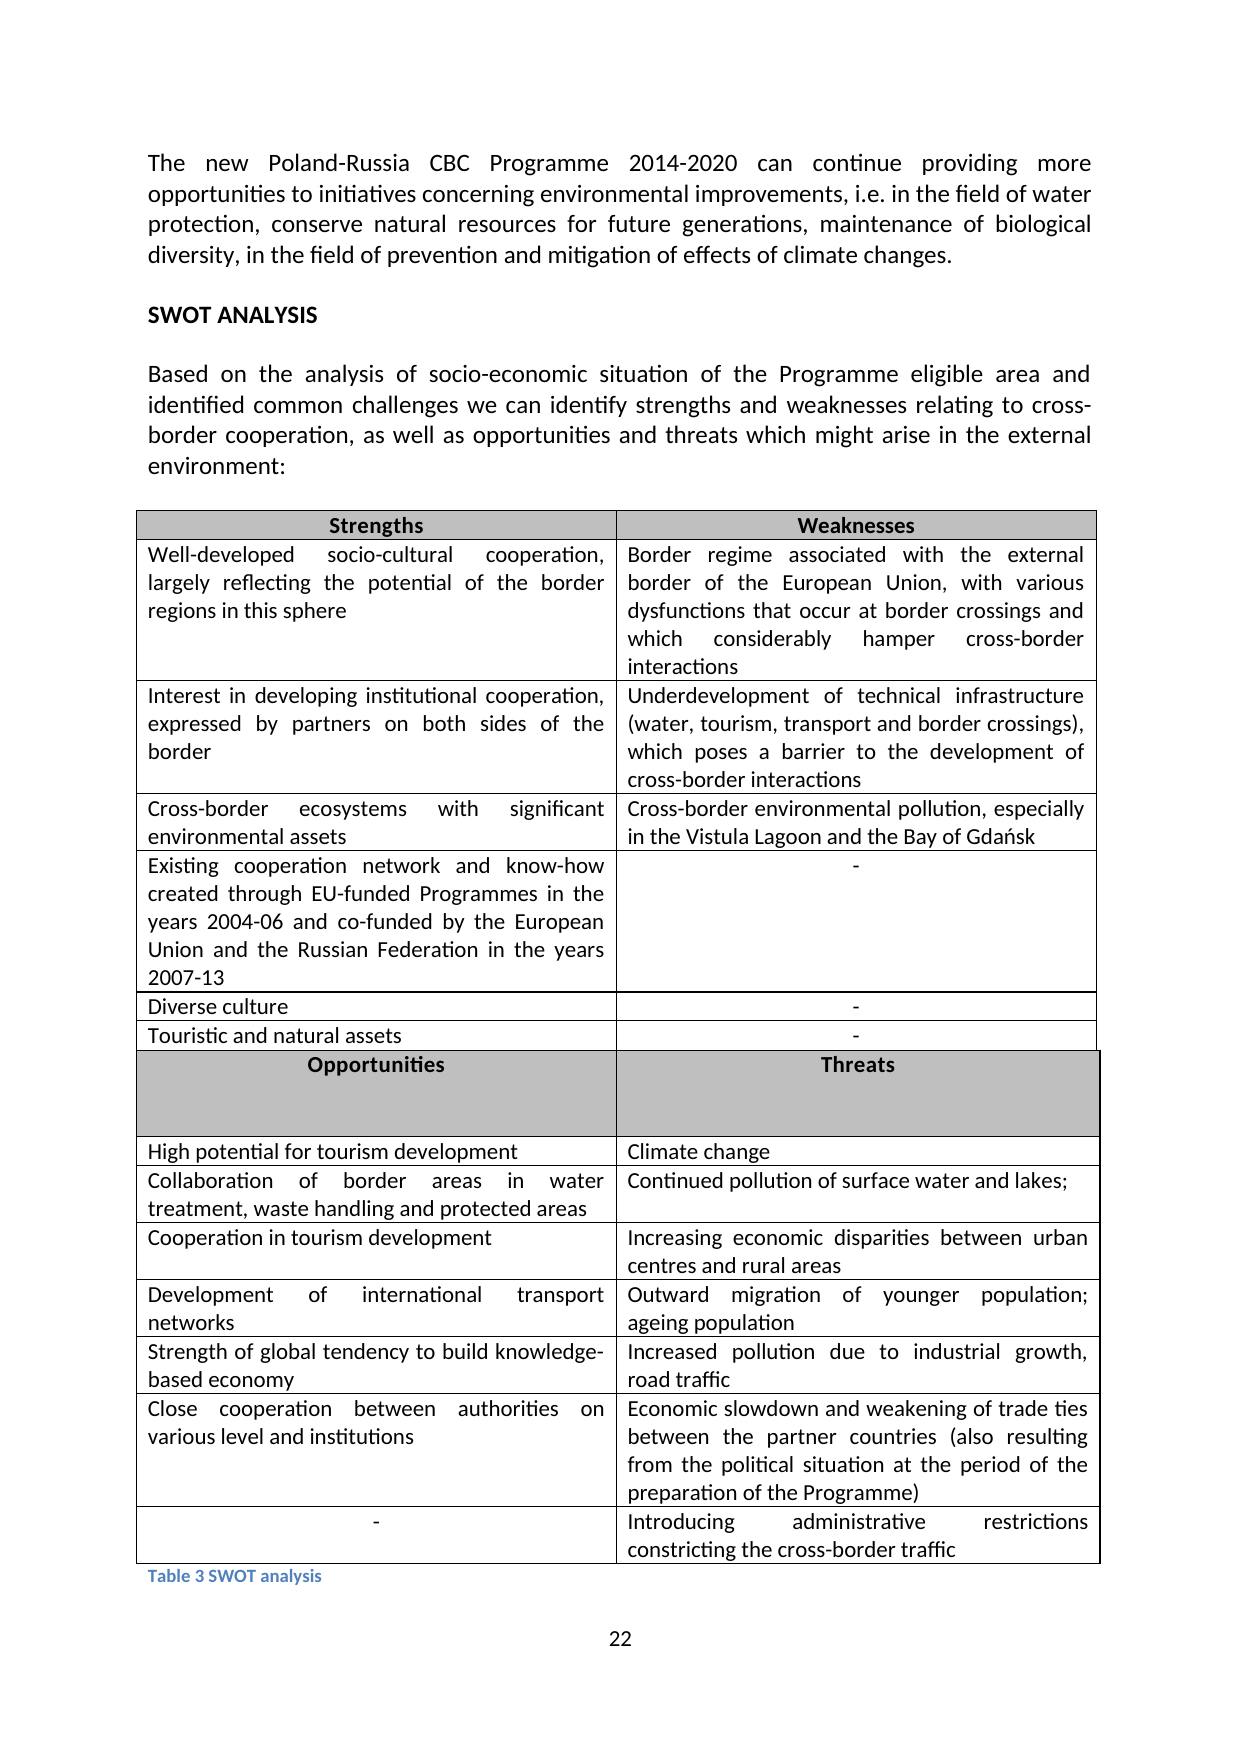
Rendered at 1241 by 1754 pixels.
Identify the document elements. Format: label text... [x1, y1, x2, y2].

table_cell Cross-border ecosystems with significant environmental assets [137, 794, 616, 850]
table_cell Continued pollution of surface water and lakes; [617, 1166, 1099, 1222]
table_cell High potential for tourism development [137, 1137, 616, 1165]
table_cell Existing cooperation network and know-how created through EU-funded Programmes in the years 2004-06 and co-funded by the European Union and the Russian Federation in the years 2007-13 [137, 851, 616, 991]
table_cell Economic slowdown and weakening of trade ties between the partner countries (also resulting from the political situation at the period of the preparation of the Programme) [617, 1394, 1099, 1506]
table_cell Opportunities [137, 1051, 616, 1136]
table_cell Cooperation in tourism development [137, 1223, 616, 1279]
table_cell Cross-border environmental pollution, especially in the Vistula Lagoon and the Bay of Gdańsk [617, 794, 1096, 850]
table_cell Outward migration of younger population; ageing population [617, 1280, 1099, 1336]
table_cell Threats [617, 1051, 1099, 1136]
table_cell - [137, 1507, 616, 1563]
text Based on the analysis of socio-economic situation of the Programme eligible area and identified common challenges we can identify strengths and weaknesses relating to cross-border cooperation, as well as opportunities and threats which might arise in the external environment: [148, 358, 1093, 481]
text The new Poland-Russia CBC Programme 2014-2020 can continue providing more opportunities to initiatives concerning environmental improvements, i.e. in the field of water protection, conserve natural resources for future generations, maintenance of biological diversity, in the field of prevention and mitigation of effects of climate changes. [148, 148, 1093, 270]
table_cell Touristic and natural assets [137, 1021, 616, 1049]
table_cell Increased pollution due to industrial growth, road traffic [617, 1337, 1099, 1393]
table_cell Underdevelopment of technical infrastructure (water, tourism, transport and border crossings), which poses a barrier to the development of cross-border interactions [617, 681, 1096, 793]
table_cell Border regime associated with the external border of the European Union, with various dysfunctions that occur at border crossings and which considerably hamper cross-border interactions [617, 540, 1096, 680]
table_cell - [617, 993, 1096, 1020]
table_cell - [617, 851, 1096, 991]
text SWOT ANALYSIS [148, 299, 1093, 329]
table_header Weaknesses [617, 511, 1096, 539]
table_cell Introducing administrative restrictions constricting the cross-border traffic [617, 1507, 1099, 1563]
table_cell Strength of global tendency to build knowledge-based economy [137, 1337, 616, 1393]
table_header Strengths [137, 511, 616, 539]
table_cell Development of international transport networks [137, 1280, 616, 1336]
table_cell Collaboration of border areas in water treatment, waste handling and protected areas [137, 1166, 616, 1222]
table_cell Well-developed socio-cultural cooperation, largely reflecting the potential of the border regions in this sphere [137, 540, 616, 680]
table_cell Diverse culture [137, 993, 616, 1020]
text Table 3 SWOT analysis [148, 1564, 1093, 1587]
table_cell Interest in developing institutional cooperation, expressed by partners on both sides of the border [137, 681, 616, 793]
table_cell Close cooperation between authorities on various level and institutions [137, 1394, 616, 1506]
table_cell Climate change [617, 1137, 1099, 1165]
table_cell Increasing economic disparities between urban centres and rural areas [617, 1223, 1099, 1279]
table_cell - [617, 1021, 1096, 1049]
